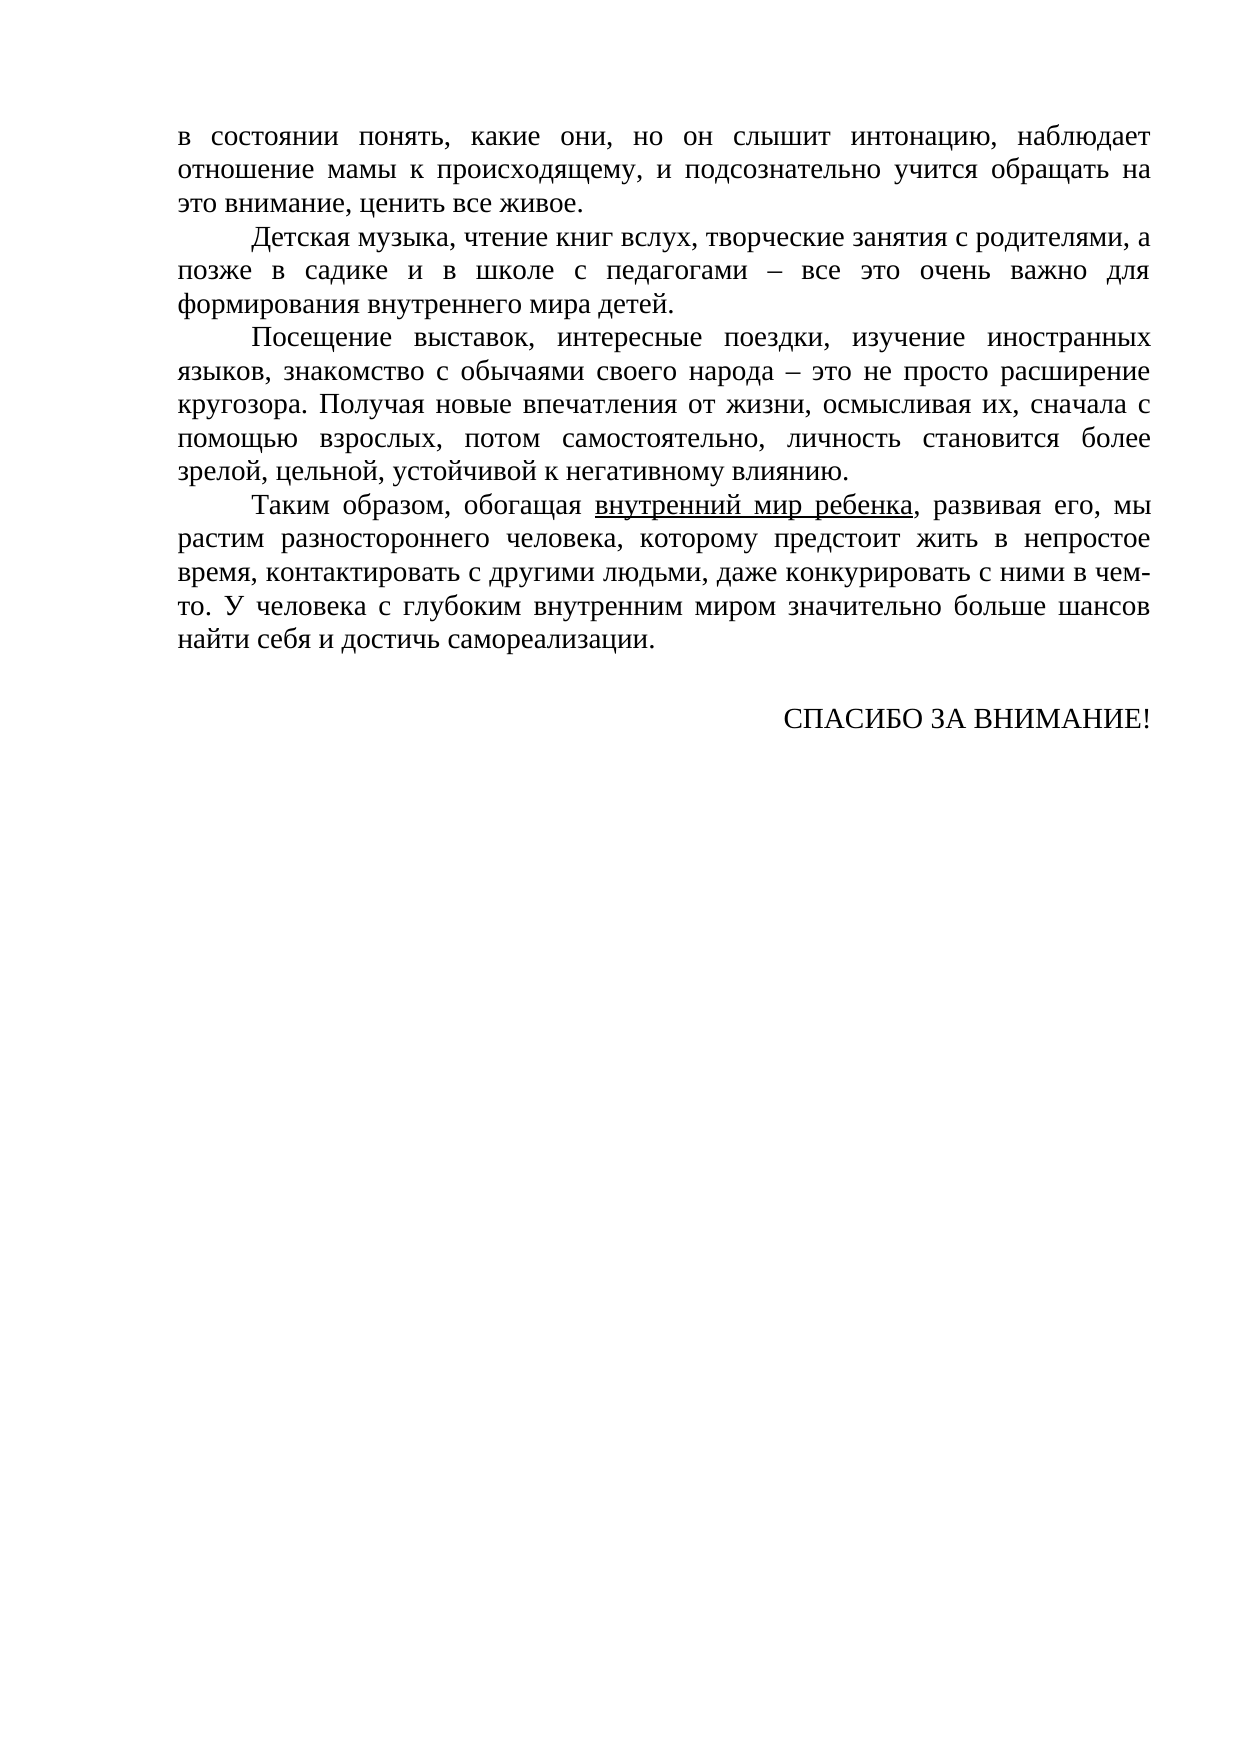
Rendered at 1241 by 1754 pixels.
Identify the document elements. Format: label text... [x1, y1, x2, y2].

text Посещение выставок, интересные поездки, изучение иностранных языков, знакомство с обычаями своего народа – это не просто расширение кругозора. Получая новые впечатления от жизни, осмысливая их, сначала с помощью взрослых, потом самостоятельно, личность становится более зрелой, цельной, устойчивой к негативному влиянию. [177, 319, 1152, 487]
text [177, 118, 1152, 219]
text Детская музыка, чтение книг вслух, творческие занятия с родителями, а позже в садике и в школе с педагогами – все это очень важно для формирования внутреннего мира детей. [177, 219, 1152, 319]
text СПАСИБО ЗА ВНИМАНИЕ! [177, 702, 1152, 735]
text Таким образом, обогащая внутренний мир ребенка, развивая его, мы растим разностороннего человека, которому предстоит жить в непростое время, контактировать с другими людьми, даже конкурировать с ними в чем-то. У человека с глубоким внутренним миром значительно больше шансов найти себя и достичь самореализации. [177, 487, 1152, 655]
